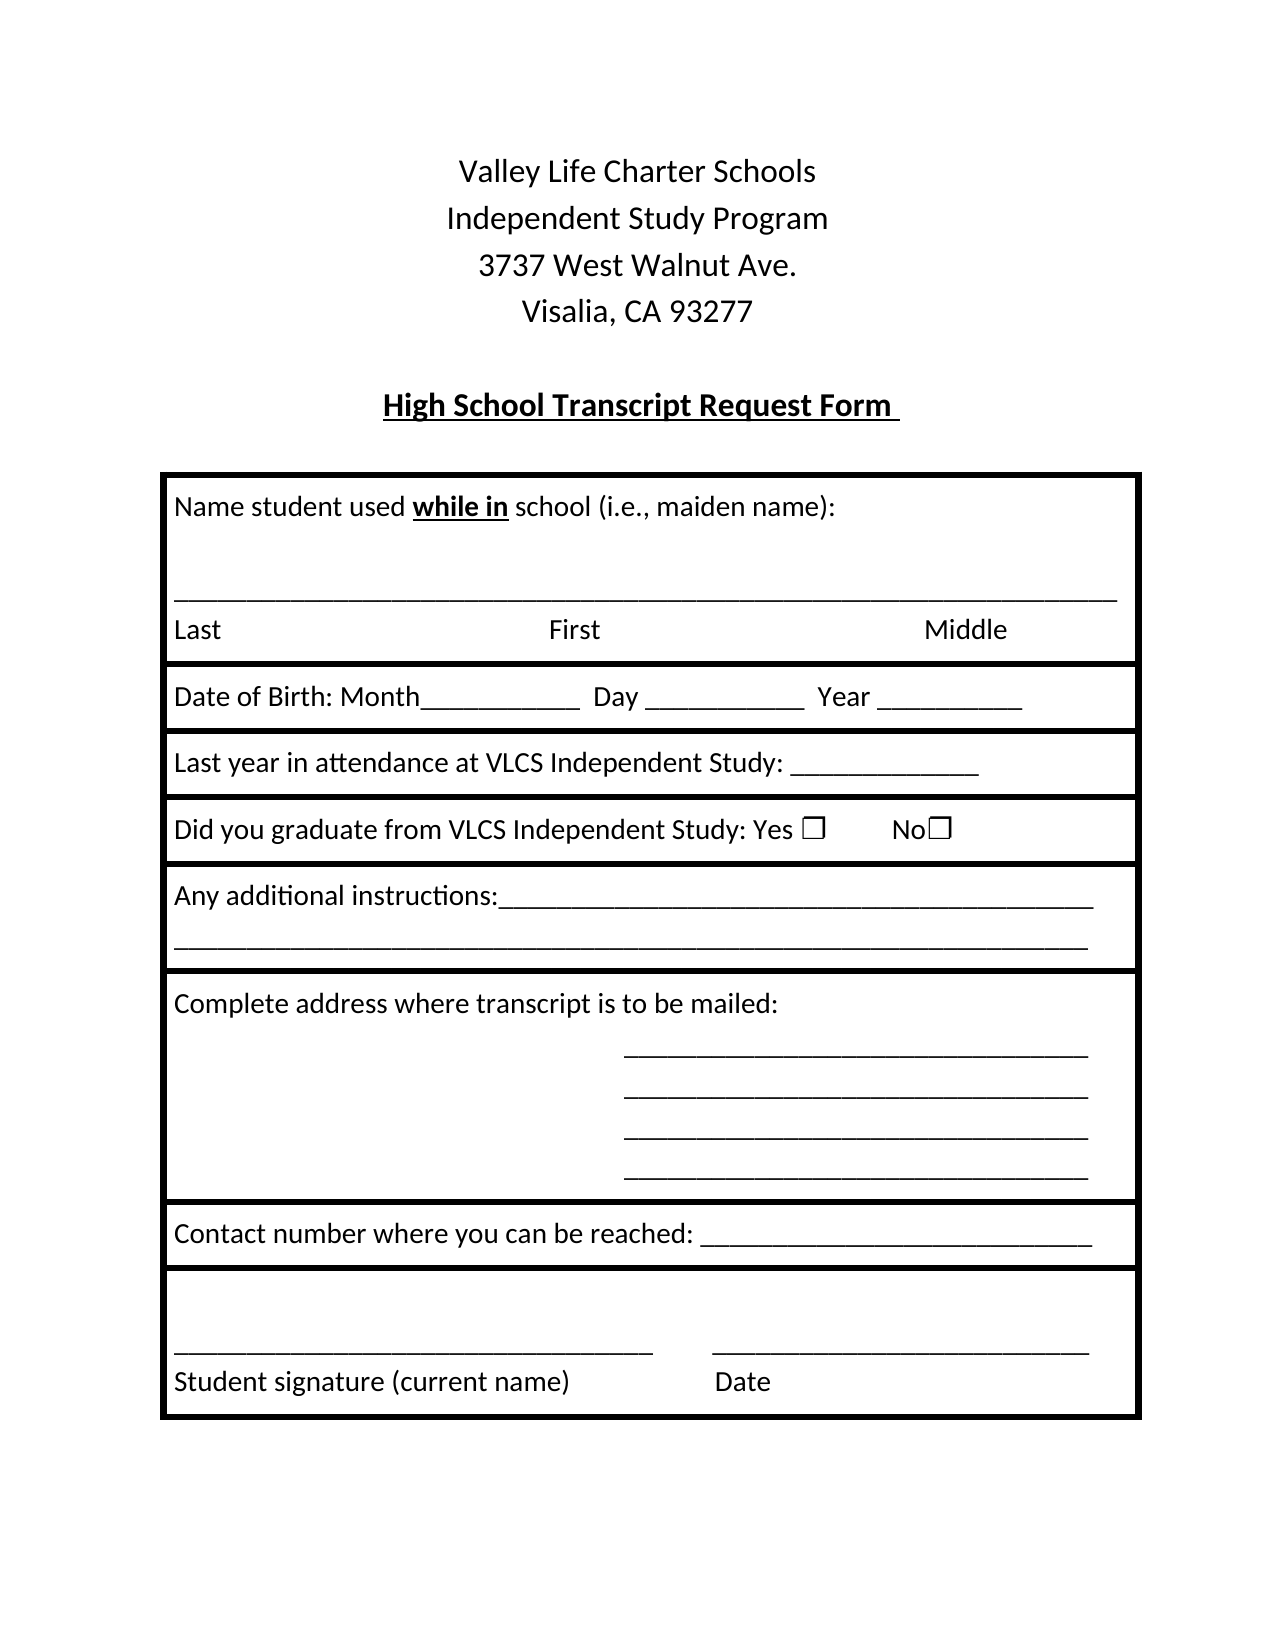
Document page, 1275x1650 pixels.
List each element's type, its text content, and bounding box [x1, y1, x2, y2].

table_cell Complete address where transcript is to be mailed: ________________________________ ________________________________ ________________________________ ________________________________ [167, 974, 1135, 1198]
table_cell Did you graduate from VLCS Independent Study: Yes ❐ No❐ [167, 800, 1135, 861]
table_cell _________________________________ __________________________ Student signature (current name) Date [167, 1271, 1135, 1413]
text High School Transcript Request Form [150, 384, 1125, 424]
table_header Name student used while in school (i.e., maiden name): _________________________________________________________________ Last First Middle [167, 478, 1135, 661]
text 3737 West Walnut Ave. [150, 243, 1125, 284]
text Independent Study Program [150, 197, 1125, 237]
text Visalia, CA 93277 [150, 290, 1125, 331]
text Valley Life Charter Schools [150, 150, 1125, 191]
table_cell Date of Birth: Month___________ Day ___________ Year __________ [167, 667, 1135, 727]
table_cell Any additional instructions:_________________________________________ _______________________________________________________________ [167, 867, 1135, 968]
table_cell Last year in attendance at VLCS Independent Study: _____________ [167, 734, 1135, 794]
table_cell Contact number where you can be reached: ___________________________ [167, 1205, 1135, 1265]
